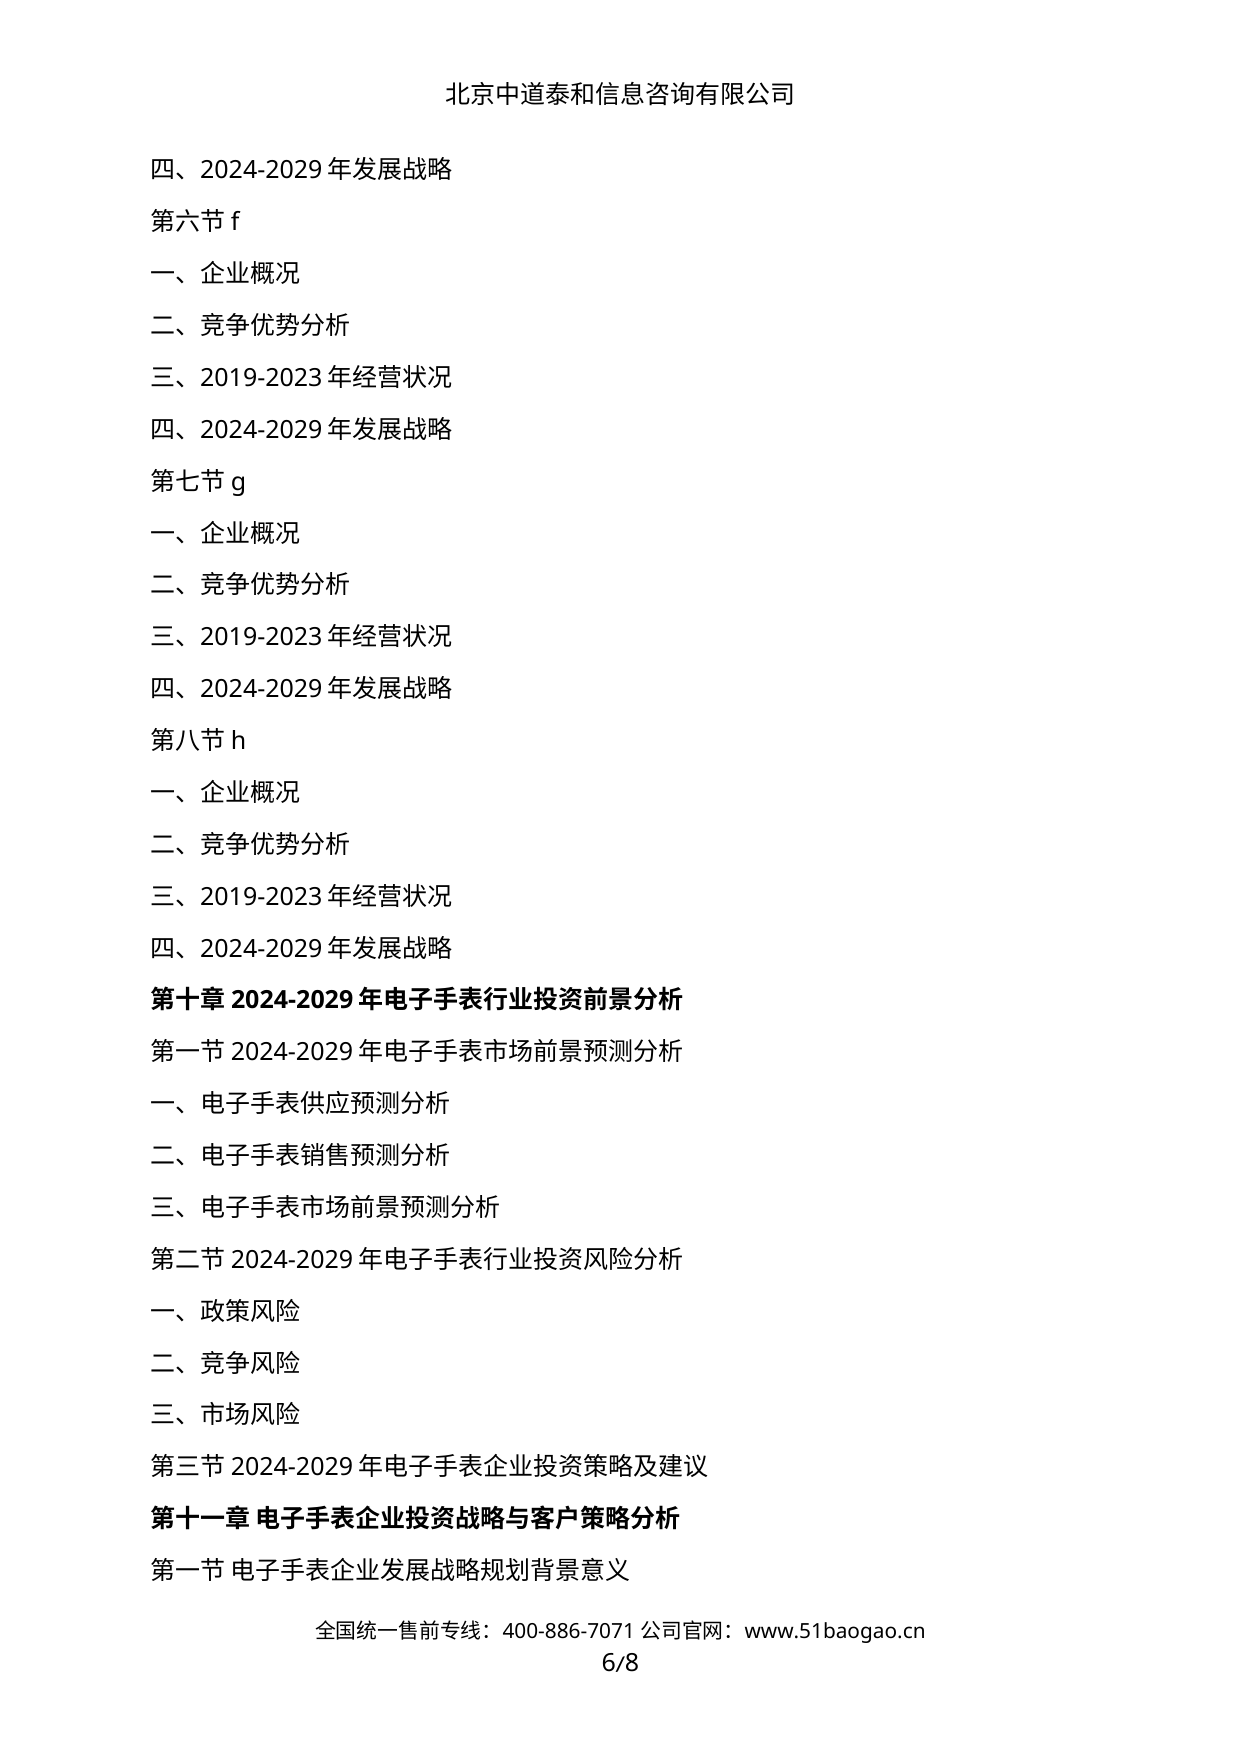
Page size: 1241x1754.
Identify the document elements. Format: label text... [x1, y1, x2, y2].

text 第十章 2024-2029年电子手表行业投资前景分析 [150, 980, 1090, 1016]
text 第七节 g [150, 461, 1090, 497]
text 一、企业概况 [150, 772, 1090, 809]
text 三、电子手表市场前景预测分析 [150, 1187, 1090, 1224]
text 四、2024-2029年发展战略 [150, 150, 1090, 186]
text 一、电子手表供应预测分析 [150, 1084, 1090, 1120]
text 四、2024-2029年发展战略 [150, 409, 1090, 446]
text 第十一章 电子手表企业投资战略与客户策略分析 [150, 1499, 1090, 1535]
text 二、竞争优势分析 [150, 824, 1090, 861]
text 二、电子手表销售预测分析 [150, 1136, 1090, 1172]
text 三、2019-2023年经营状况 [150, 357, 1090, 394]
text 一、政策风险 [150, 1291, 1090, 1327]
text 第六节 f [150, 202, 1090, 238]
text 第一节 2024-2029年电子手表市场前景预测分析 [150, 1032, 1090, 1068]
text 四、2024-2029年发展战略 [150, 928, 1090, 964]
text 一、企业概况 [150, 513, 1090, 549]
text 一、企业概况 [150, 254, 1090, 290]
text 二、竞争风险 [150, 1343, 1090, 1379]
text 三、2019-2023年经营状况 [150, 617, 1090, 653]
text 第八节 h [150, 721, 1090, 757]
text 二、竞争优势分析 [150, 306, 1090, 342]
text 三、市场风险 [150, 1395, 1090, 1431]
text 第三节 2024-2029年电子手表企业投资策略及建议 [150, 1447, 1090, 1483]
text 三、2019-2023年经营状况 [150, 876, 1090, 912]
text 二、竞争优势分析 [150, 565, 1090, 601]
text 四、2024-2029年发展战略 [150, 669, 1090, 705]
text 第二节 2024-2029年电子手表行业投资风险分析 [150, 1239, 1090, 1276]
text 第一节 电子手表企业发展战略规划背景意义 [150, 1551, 1090, 1587]
